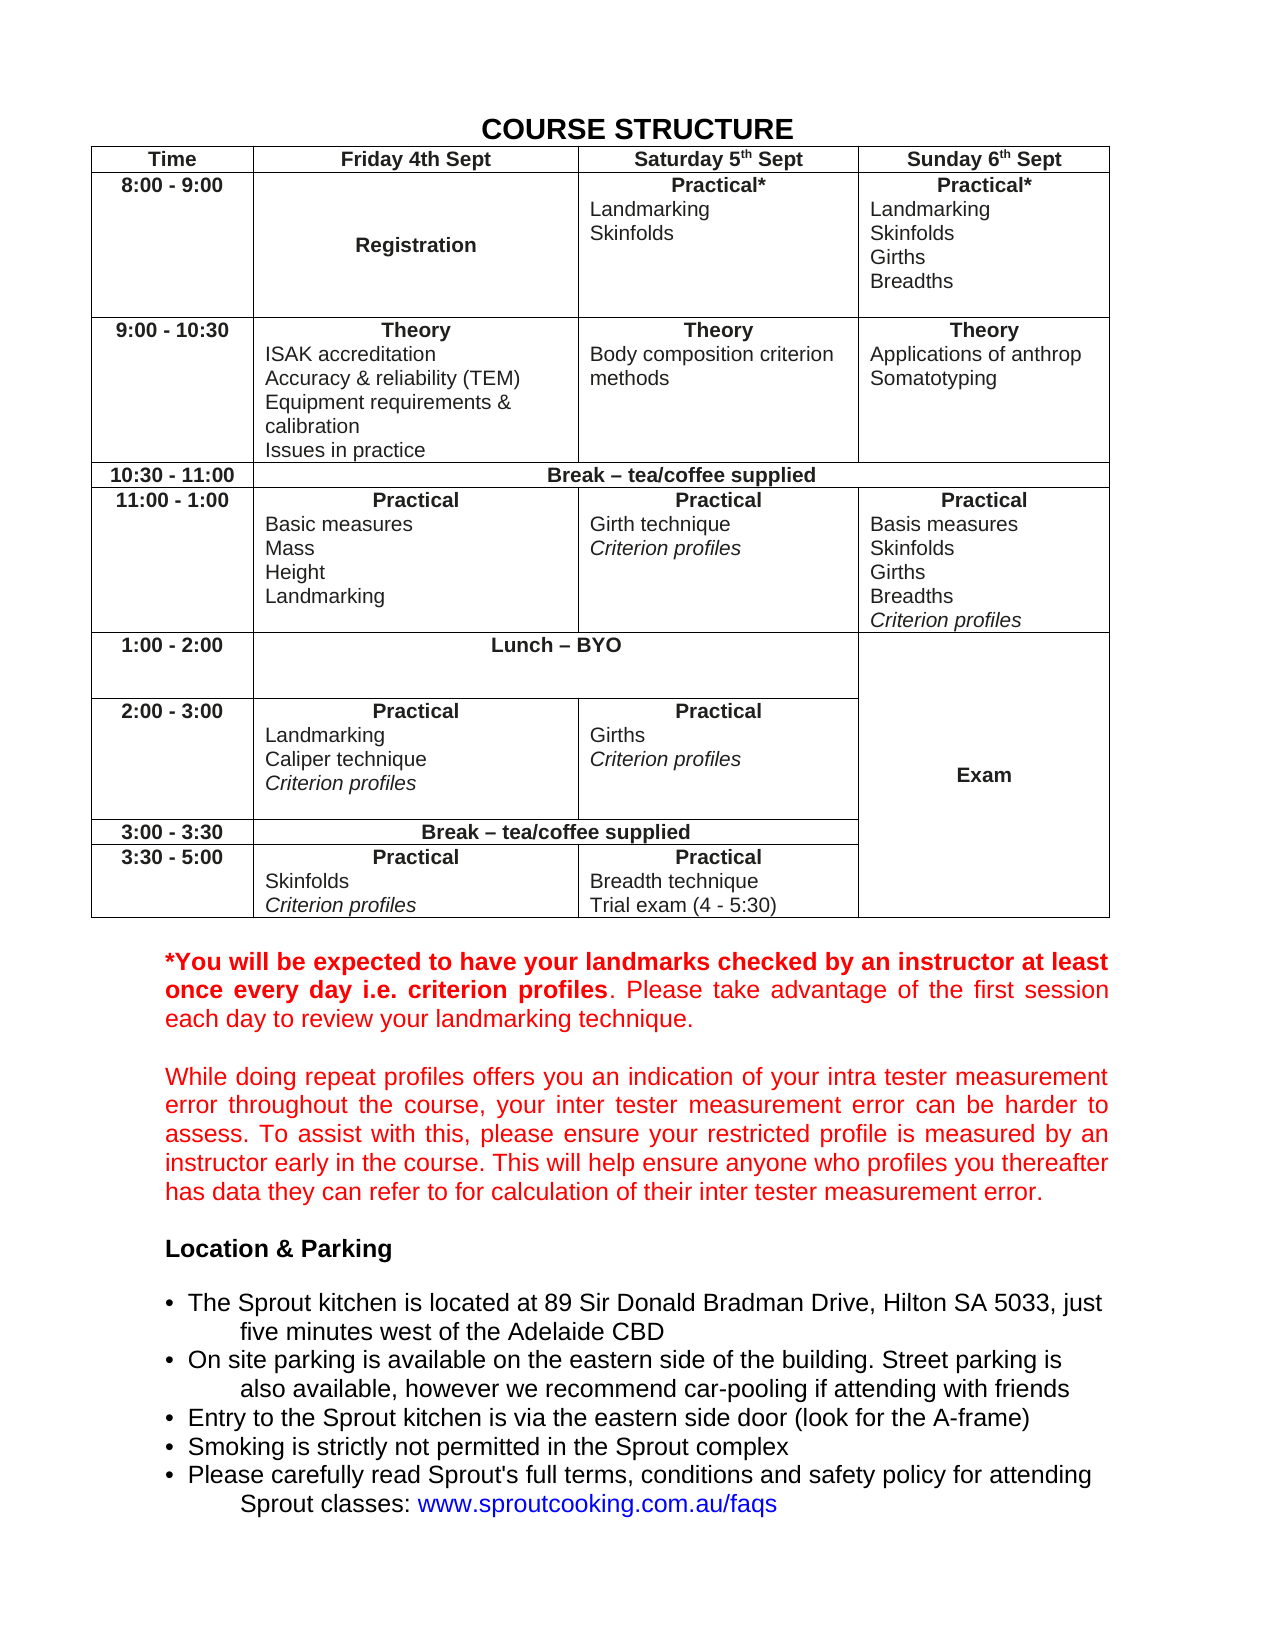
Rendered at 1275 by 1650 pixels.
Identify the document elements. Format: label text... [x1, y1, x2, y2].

table_header Sunday 6th Sept [859, 147, 1109, 172]
text Location & Parking [165, 1234, 1110, 1263]
table_cell Theory Body composition criterion methods [579, 318, 858, 462]
table_cell Practical Basic measures Mass Height Landmarking [254, 488, 578, 632]
table_cell Practical* Landmarking Skinfolds [579, 173, 858, 317]
table_cell 9:00 - 10:30 [92, 318, 253, 462]
table_cell Theory Applications of anthrop Somatotyping [859, 318, 1109, 462]
table_cell Break – tea/coffee supplied [254, 820, 858, 844]
table_cell Lunch – BYO [254, 633, 858, 698]
table_cell 11:00 - 1:00 [92, 488, 253, 632]
table_cell 1:00 - 2:00 [92, 633, 253, 698]
table_cell 2:00 - 3:00 [92, 699, 253, 819]
table_cell Registration [254, 173, 578, 317]
list On site parking is available on the eastern side of the building. Street parking is also available, however we recommend car-pooling if attending with friends [165, 1345, 1110, 1403]
table_cell Practical Breadth technique Trial exam (4 - 5:30) [579, 845, 858, 917]
table_header Time [92, 147, 253, 172]
table_cell 3:00 - 3:30 [92, 820, 253, 844]
table_cell 10:30 - 11:00 [92, 463, 253, 487]
table_cell Practical Basis measures Skinfolds Girths Breadths Criterion profiles [859, 488, 1109, 632]
list The Sprout kitchen is located at 89 Sir Donald Bradman Drive, Hilton SA 5033, just five minutes west of the Adelaide CBD [165, 1288, 1110, 1345]
table_cell Theory ISAK accreditation Accuracy & reliability (TEM) Equipment requirements & calibration Issues in practice [254, 318, 578, 462]
table_cell 8:00 - 9:00 [92, 173, 253, 317]
table_cell Practical Skinfolds Criterion profiles [254, 845, 578, 917]
table_header Saturday 5th Sept [579, 147, 858, 172]
list Smoking is strictly not permitted in the Sprout complex [165, 1432, 1110, 1460]
table_cell Practical* Landmarking Skinfolds Girths Breadths [859, 173, 1109, 317]
text While doing repeat profiles offers you an indication of your intra tester measurement error throughout the course, your inter tester measurement error can be harder to assess. To assist with this, please ensure your restricted profile is measured by an instructor early in the course. This will help ensure anyone who profiles you thereafter has data they can refer to for calculation of their inter tester measurement error. [165, 1062, 1110, 1205]
list Entry to the Sprout kitchen is via the eastern side door (look for the A-frame) [165, 1403, 1110, 1432]
table_header Friday 4th Sept [254, 147, 578, 172]
table_cell Break – tea/coffee supplied [254, 463, 1109, 487]
table_cell Practical Girths Criterion profiles [579, 699, 858, 819]
list Please carefully read Sprout's full terms, conditions and safety policy for attending Sprout classes: www.sproutcooking.com.au/faqs [165, 1460, 1110, 1518]
table_cell Practical Landmarking Caliper technique Criterion profiles [254, 699, 578, 819]
table_cell Exam [859, 633, 1109, 917]
table_cell 3:30 - 5:00 [92, 845, 253, 917]
text COURSE STRUCTURE [165, 112, 1110, 146]
text *You will be expected to have your landmarks checked by an instructor at least once every day i.e. criterion profiles. Please take advantage of the first session each day to review your landmarking technique. [165, 947, 1110, 1033]
table_cell Practical Girth technique Criterion profiles [579, 488, 858, 632]
